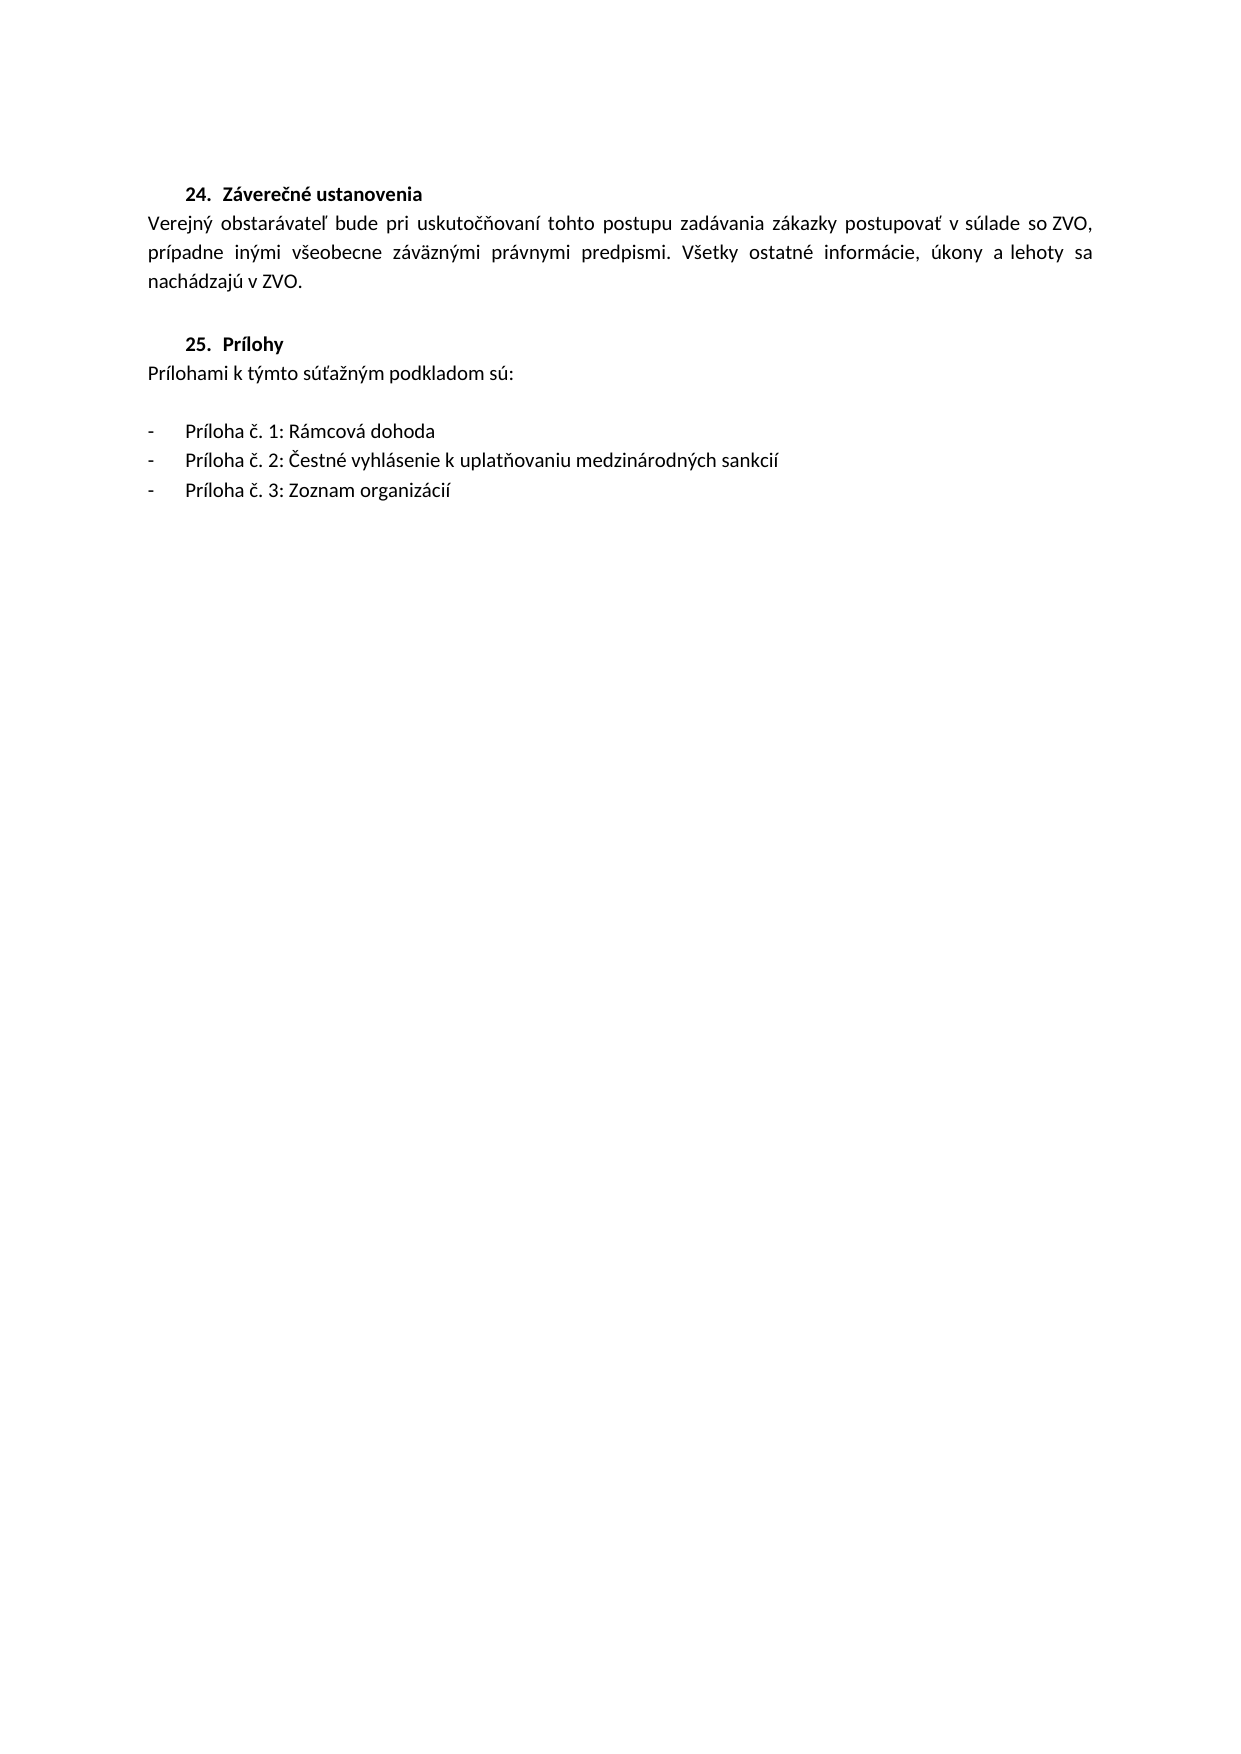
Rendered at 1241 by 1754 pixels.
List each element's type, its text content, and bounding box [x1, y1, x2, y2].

text Prílohami k týmto súťažným podkladom sú: [148, 360, 1093, 386]
text Verejný obstarávateľ bude pri uskutočňovaní tohto postupu zadávania zákazky postupovať v súlade so ZVO, prípadne inými všeobecne záväznými právnymi predpismi. Všetky ostatné informácie, úkony a lehoty sa nachádzajú v ZVO. [148, 210, 1093, 294]
subtitle Prílohy [185, 331, 1093, 356]
list Príloha č. 2: Čestné vyhlásenie k uplatňovaniu medzinárodných sankcií [148, 448, 1093, 473]
subtitle Záverečné ustanovenia [185, 181, 1093, 206]
list Príloha č. 1: Rámcová dohoda [148, 418, 1093, 444]
list Príloha č. 3: Zoznam organizácií [148, 477, 1093, 502]
